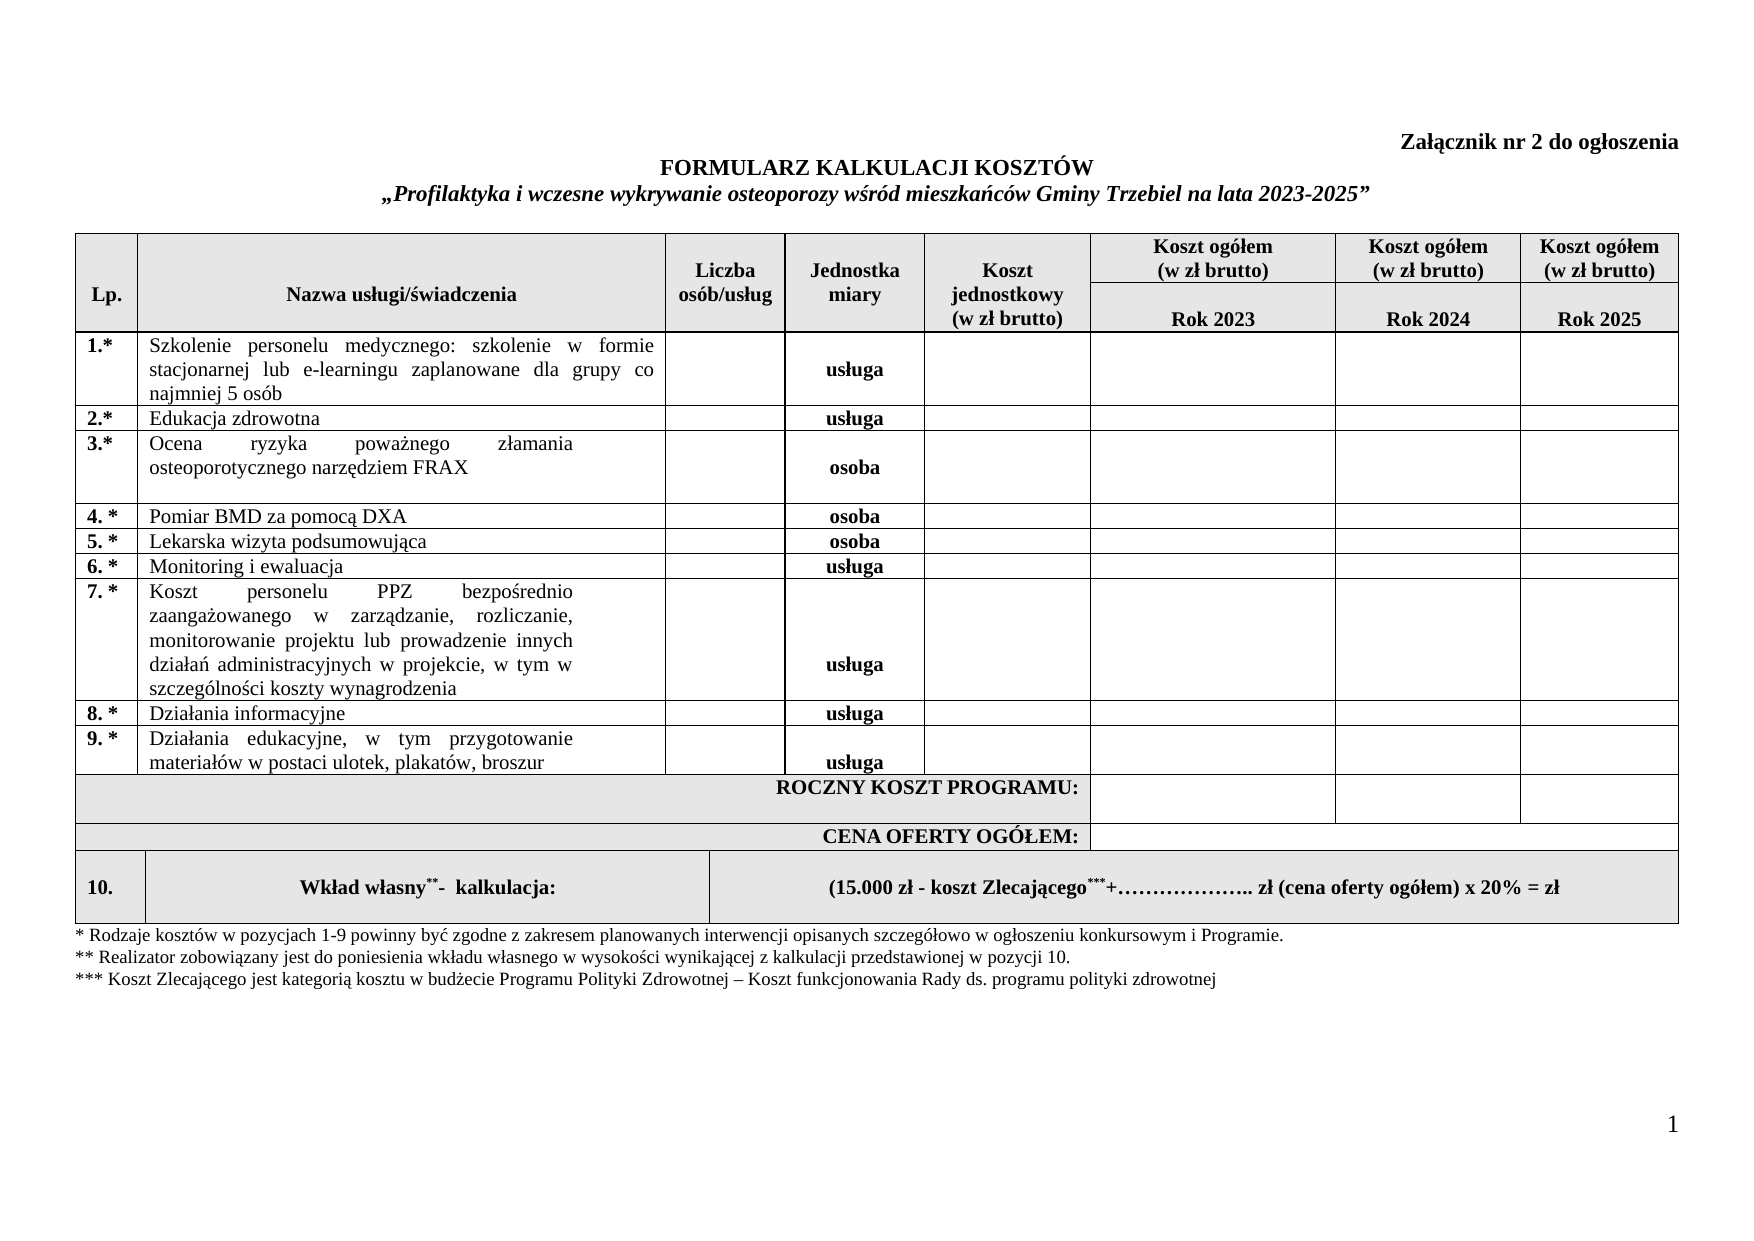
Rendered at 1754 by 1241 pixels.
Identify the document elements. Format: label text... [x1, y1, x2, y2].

table_cell [1521, 431, 1678, 503]
text *** Koszt Zlecającego jest kategorią kosztu w budżecie Programu Polityki Zdrowotnej – Koszt funkcjonowania Rady ds. programu polityki zdrowotnej [75, 967, 1679, 989]
table_cell [1091, 775, 1335, 823]
table_cell [1521, 775, 1678, 823]
table_cell [1336, 504, 1520, 528]
table_cell [666, 333, 784, 405]
text FORMULARZ KALKULACJI KOSZTÓW [75, 154, 1679, 180]
table_cell [666, 579, 784, 700]
table_cell [1521, 579, 1678, 700]
table_cell [1521, 406, 1678, 430]
table_cell Lekarska wizyta podsumowująca [138, 529, 665, 553]
table_cell [925, 504, 1090, 528]
table_cell 5. * [76, 529, 137, 553]
table_cell usługa [786, 554, 924, 578]
table_cell 10. [76, 851, 145, 923]
table_cell Szkolenie personelu medycznego: szkolenie w formie stacjonarnej lub e-learningu zaplanowane dla grupy co najmniej 5 osób [138, 333, 665, 405]
table_cell [1091, 726, 1335, 774]
table_cell ROCZNY KOSZT PROGRAMU: [76, 775, 1090, 823]
table_cell [666, 529, 784, 553]
table_cell 8. * [76, 701, 137, 725]
table_header Jednostka miary [786, 234, 924, 331]
table_header Koszt ogółem (w zł brutto) [1336, 234, 1520, 282]
table_header Koszt jednostkowy (w zł brutto) [925, 234, 1090, 331]
table_header Lp. [76, 234, 137, 331]
subtitle „Profilaktyka i wczesne wykrywanie osteoporozy wśród mieszkańców Gminy Trzebiel na lata 2023-2025” [75, 180, 1679, 207]
table_cell [1091, 554, 1335, 578]
table_cell 6. * [76, 554, 137, 578]
table_cell [1521, 529, 1678, 553]
table_cell Monitoring i ewaluacja [138, 554, 665, 578]
table_cell Działania edukacyjne, w tym przygotowanie materiałów w postaci ulotek, plakatów, broszur [138, 726, 665, 774]
table_cell [1336, 406, 1520, 430]
table_cell 3.* [76, 431, 137, 503]
table_cell Rok 2025 [1521, 283, 1678, 331]
table_cell (15.000 zł - koszt Zlecającego***+……………….. zł (cena oferty ogółem) x 20% = zł [710, 851, 1678, 923]
table_cell 9. * [76, 726, 137, 774]
table_cell [925, 554, 1090, 578]
text ** Realizator zobowiązany jest do poniesienia wkładu własnego w wysokości wynikającej z kalkulacji przedstawionej w pozycji 10. [75, 946, 1679, 967]
table_header Liczba osób/usług [666, 234, 784, 331]
table_cell [1336, 775, 1520, 823]
table_cell osoba [786, 504, 924, 528]
table_cell Rok 2024 [1336, 283, 1520, 331]
table_cell [1521, 333, 1678, 405]
table_cell [1336, 333, 1520, 405]
table_cell Wkład własny**- kalkulacja: [146, 851, 709, 923]
table_header Koszt ogółem (w zł brutto) [1521, 234, 1678, 282]
table_cell Ocena ryzyka poważnego złamania osteoporotycznego narzędziem FRAX [138, 431, 665, 503]
table_cell [666, 726, 784, 774]
table_cell [925, 431, 1090, 503]
text Załącznik nr 2 do ogłoszenia [75, 128, 1679, 154]
table_cell [1091, 824, 1678, 850]
table_cell 4. * [76, 504, 137, 528]
table_cell [925, 529, 1090, 553]
table_cell usługa [786, 579, 924, 700]
table_cell Edukacja zdrowotna [138, 406, 665, 430]
table_cell CENA OFERTY OGÓŁEM: [76, 824, 1090, 850]
table_cell usługa [786, 406, 924, 430]
table_cell [666, 431, 784, 503]
table_cell [925, 726, 1090, 774]
text * Rodzaje kosztów w pozycjach 1-9 powinny być zgodne z zakresem planowanych interwencji opisanych szczegółowo w ogłoszeniu konkursowym i Programie. [75, 924, 1679, 946]
table_cell [1336, 431, 1520, 503]
table_cell osoba [786, 431, 924, 503]
table_cell [925, 406, 1090, 430]
table_cell usługa [786, 701, 924, 725]
table_cell [1336, 701, 1520, 725]
table_cell [1336, 579, 1520, 700]
table_cell [1091, 701, 1335, 725]
table_cell [1091, 504, 1335, 528]
table_cell [666, 554, 784, 578]
table_cell usługa [786, 333, 924, 405]
table_header Koszt ogółem (w zł brutto) [1091, 234, 1335, 282]
table_cell [666, 701, 784, 725]
table_cell [1091, 431, 1335, 503]
table_cell [1521, 701, 1678, 725]
table_cell 2.* [76, 406, 137, 430]
table_cell Działania informacyjne [138, 701, 665, 725]
table_cell [666, 504, 784, 528]
table_cell [666, 406, 784, 430]
table_cell Koszt personelu PPZ bezpośrednio zaangażowanego w zarządzanie, rozliczanie, monitorowanie projektu lub prowadzenie innych działań administracyjnych w projekcie, w tym w szczególności koszty wynagrodzenia [138, 579, 665, 700]
table_cell [925, 579, 1090, 700]
table_cell Pomiar BMD za pomocą DXA [138, 504, 665, 528]
table_cell [1336, 554, 1520, 578]
table_cell usługa [786, 726, 924, 774]
table_cell [1091, 529, 1335, 553]
table_cell [1336, 529, 1520, 553]
table_header Nazwa usługi/świadczenia [138, 234, 665, 331]
table_cell 7. * [76, 579, 137, 700]
table_cell [1091, 333, 1335, 405]
table_cell [1521, 554, 1678, 578]
table_cell [925, 333, 1090, 405]
table_cell [1521, 726, 1678, 774]
table_cell [925, 701, 1090, 725]
table_cell 1.* [76, 333, 137, 405]
table_cell [1336, 726, 1520, 774]
table_cell [1091, 579, 1335, 700]
table_cell Rok 2023 [1091, 283, 1335, 331]
table_cell osoba [786, 529, 924, 553]
table_cell [1521, 504, 1678, 528]
table_cell [1091, 406, 1335, 430]
